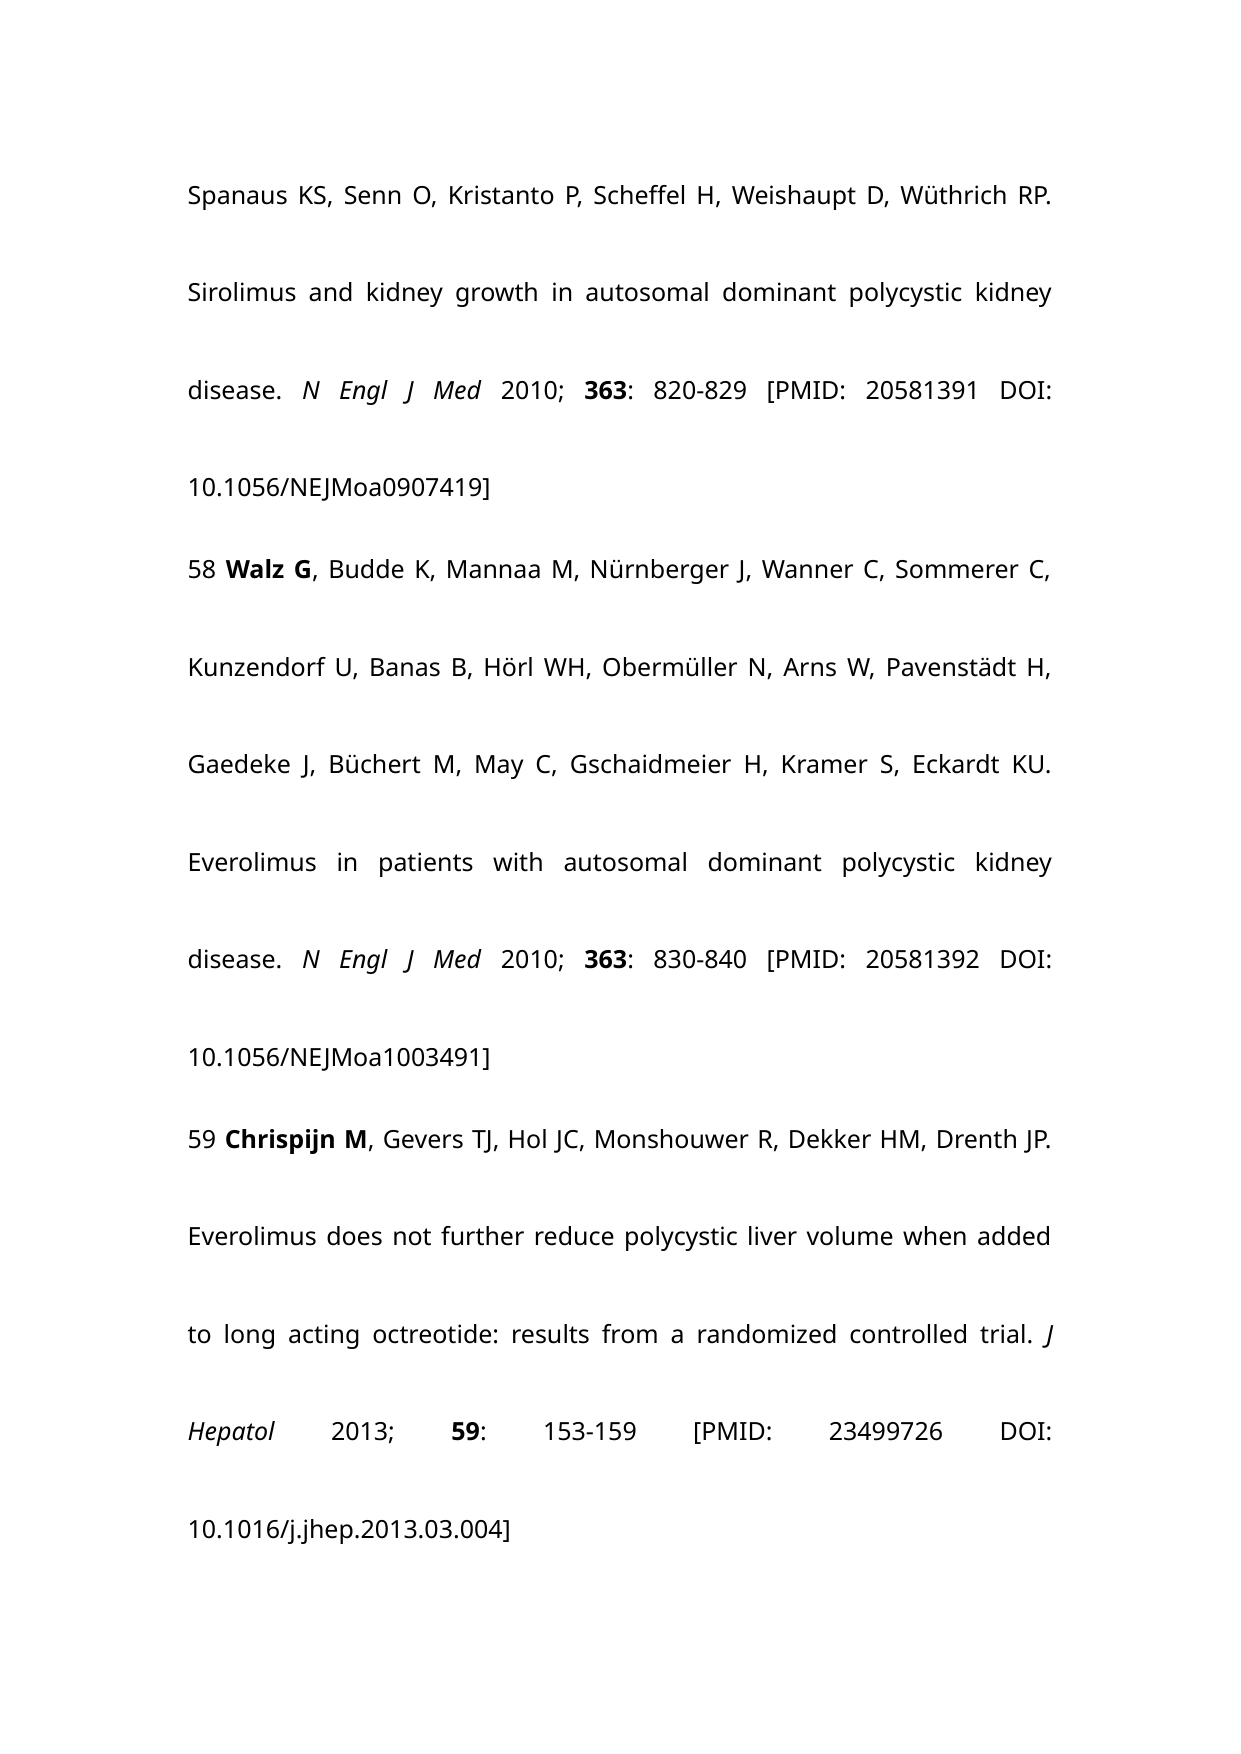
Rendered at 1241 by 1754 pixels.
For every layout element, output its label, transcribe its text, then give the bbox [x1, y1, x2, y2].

text 58 Walz G, Budde K, Mannaa M, Nürnberger J, Wanner C, Sommerer C, Kunzendorf U, Banas B, Hörl WH, Obermüller N, Arns W, Pavenstädt H, Gaedeke J, Büchert M, May C, Gschaidmeier H, Kramer S, Eckardt KU. Everolimus in patients with autosomal dominant polycystic kidney disease. N Engl J Med 2010; 363: 830-840 [PMID: 20581392 DOI: 10.1056/NEJMoa1003491] [187, 536, 1053, 1089]
text 59 Chrispijn M, Gevers TJ, Hol JC, Monshouwer R, Dekker HM, Drenth JP. Everolimus does not further reduce polycystic liver volume when added to long acting octreotide: results from a randomized controlled trial. J Hepatol 2013; 59: 153-159 [PMID: 23499726 DOI: 10.1016/j.jhep.2013.03.004] [187, 1106, 1053, 1561]
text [187, 162, 1053, 519]
